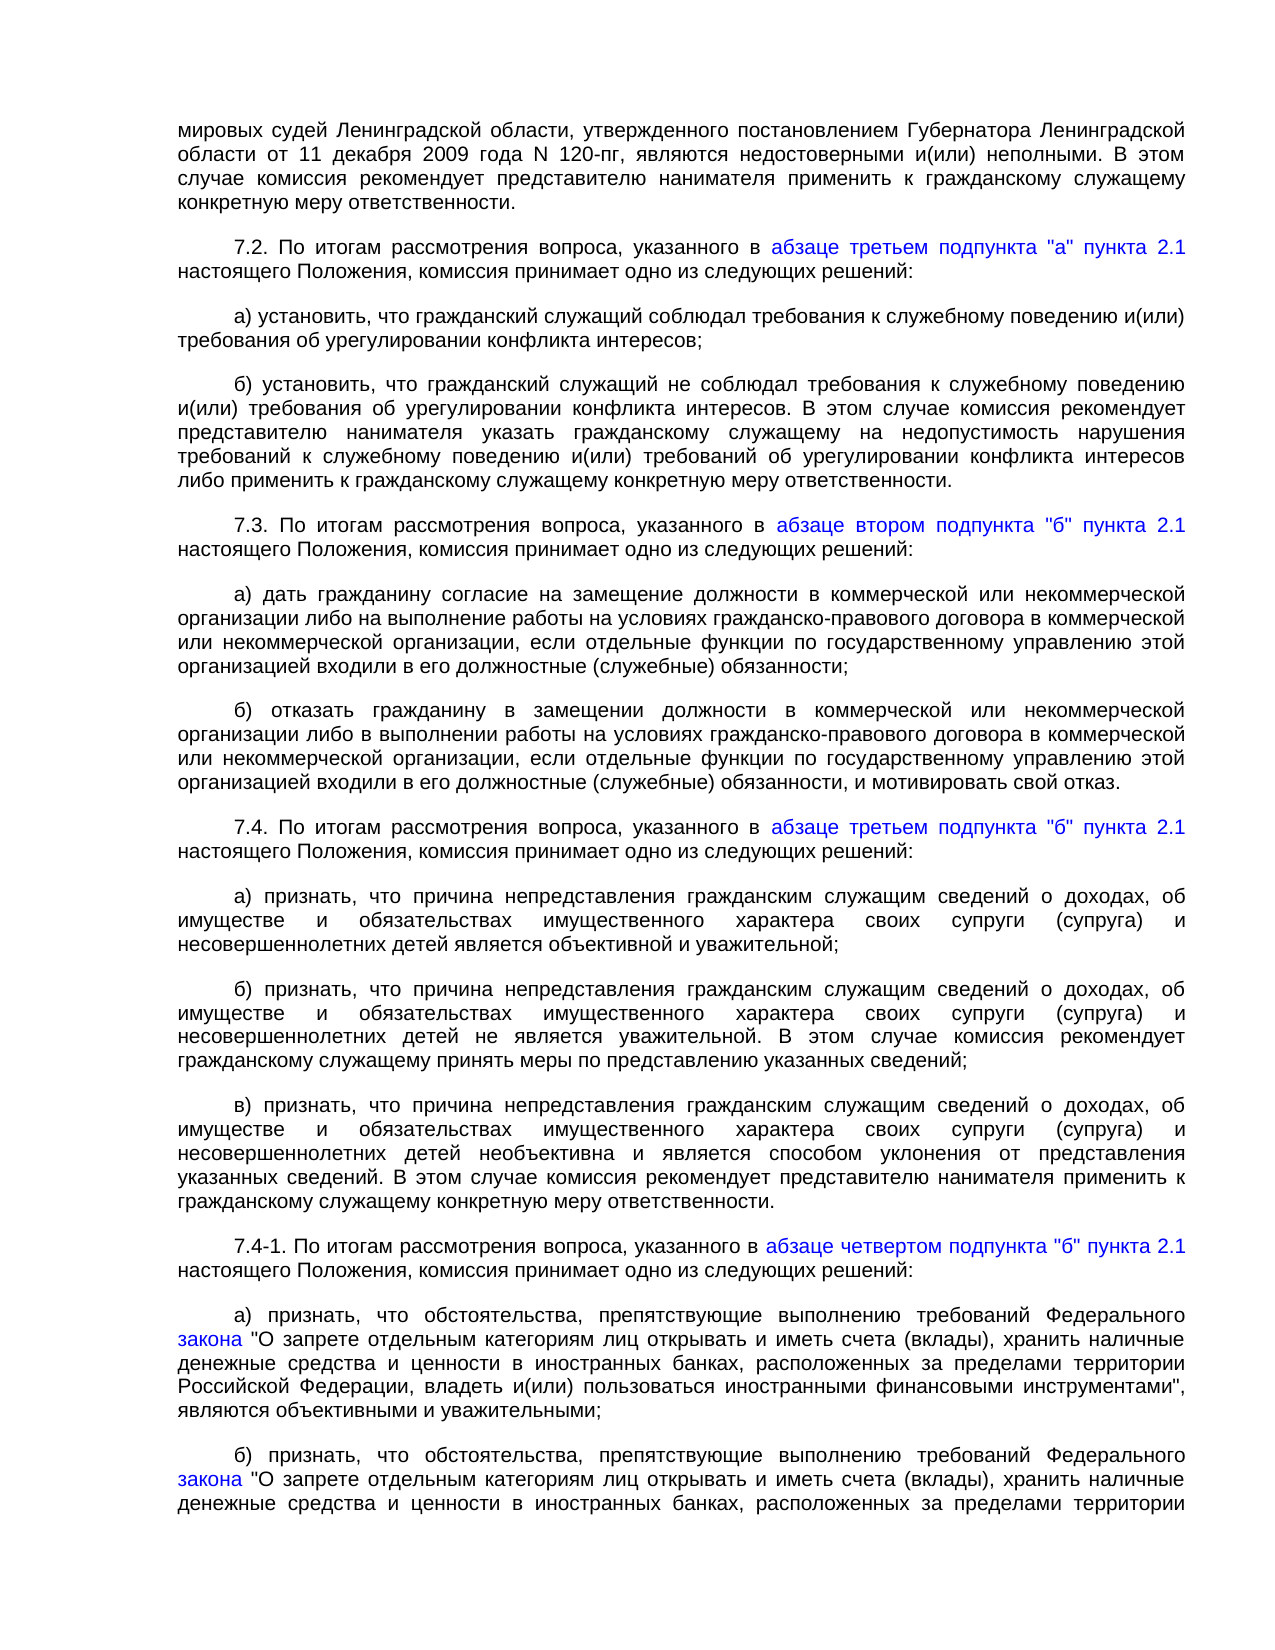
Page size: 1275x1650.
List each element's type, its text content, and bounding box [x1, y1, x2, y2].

text б) отказать гражданину в замещении должности в коммерческой или некоммерческой организации либо в выполнении работы на условиях гражданско-правового договора в коммерческой или некоммерческой организации, если отдельные функции по государственному управлению этой организацией входили в его должностные (служебные) обязанности, и мотивировать свой отказ. [177, 698, 1186, 794]
text б) признать, что причина непредставления гражданским служащим сведений о доходах, об имуществе и обязательствах имущественного характера своих супруги (супруга) и несовершеннолетних детей не является уважительной. В этом случае комиссия рекомендует гражданскому служащему принять меры по представлению указанных сведений; [177, 976, 1186, 1072]
text а) установить, что гражданский служащий соблюдал требования к служебному поведению и(или) требования об урегулировании конфликта интересов; [177, 303, 1186, 351]
text в) признать, что причина непредставления гражданским служащим сведений о доходах, об имуществе и обязательствах имущественного характера своих супруги (супруга) и несовершеннолетних детей необъективна и является способом уклонения от представления указанных сведений. В этом случае комиссия рекомендует представителю нанимателя применить к гражданскому служащему конкретную меру ответственности. [177, 1093, 1186, 1213]
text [177, 1443, 1186, 1515]
text 7.4. По итогам рассмотрения вопроса, указанного в абзаце третьем подпункта "б" пункта 2.1 настоящего Положения, комиссия принимает одно из следующих решений: [177, 815, 1186, 863]
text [177, 118, 1186, 214]
text а) признать, что обстоятельства, препятствующие выполнению требований Федерального закона "О запрете отдельным категориям лиц открывать и иметь счета (вклады), хранить наличные денежные средства и ценности в иностранных банках, расположенных за пределами территории Российской Федерации, владеть и(или) пользоваться иностранными финансовыми инструментами", являются объективными и уважительными; [177, 1302, 1186, 1422]
text б) установить, что гражданский служащий не соблюдал требования к служебному поведению и(или) требования об урегулировании конфликта интересов. В этом случае комиссия рекомендует представителю нанимателя указать гражданскому служащему на недопустимость нарушения требований к служебному поведению и(или) требований об урегулировании конфликта интересов либо применить к гражданскому служащему конкретную меру ответственности. [177, 372, 1186, 492]
text а) дать гражданину согласие на замещение должности в коммерческой или некоммерческой организации либо на выполнение работы на условиях гражданско-правового договора в коммерческой или некоммерческой организации, если отдельные функции по государственному управлению этой организацией входили в его должностные (служебные) обязанности; [177, 582, 1186, 677]
text 7.4-1. По итогам рассмотрения вопроса, указанного в абзаце четвертом подпункта "б" пункта 2.1 настоящего Положения, комиссия принимает одно из следующих решений: [177, 1234, 1186, 1282]
text а) признать, что причина непредставления гражданским служащим сведений о доходах, об имуществе и обязательствах имущественного характера своих супруги (супруга) и несовершеннолетних детей является объективной и уважительной; [177, 884, 1186, 956]
text 7.2. По итогам рассмотрения вопроса, указанного в абзаце третьем подпункта "а" пункта 2.1 настоящего Положения, комиссия принимает одно из следующих решений: [177, 235, 1186, 283]
text 7.3. По итогам рассмотрения вопроса, указанного в абзаце втором подпункта "б" пункта 2.1 настоящего Положения, комиссия принимает одно из следующих решений: [177, 513, 1186, 561]
